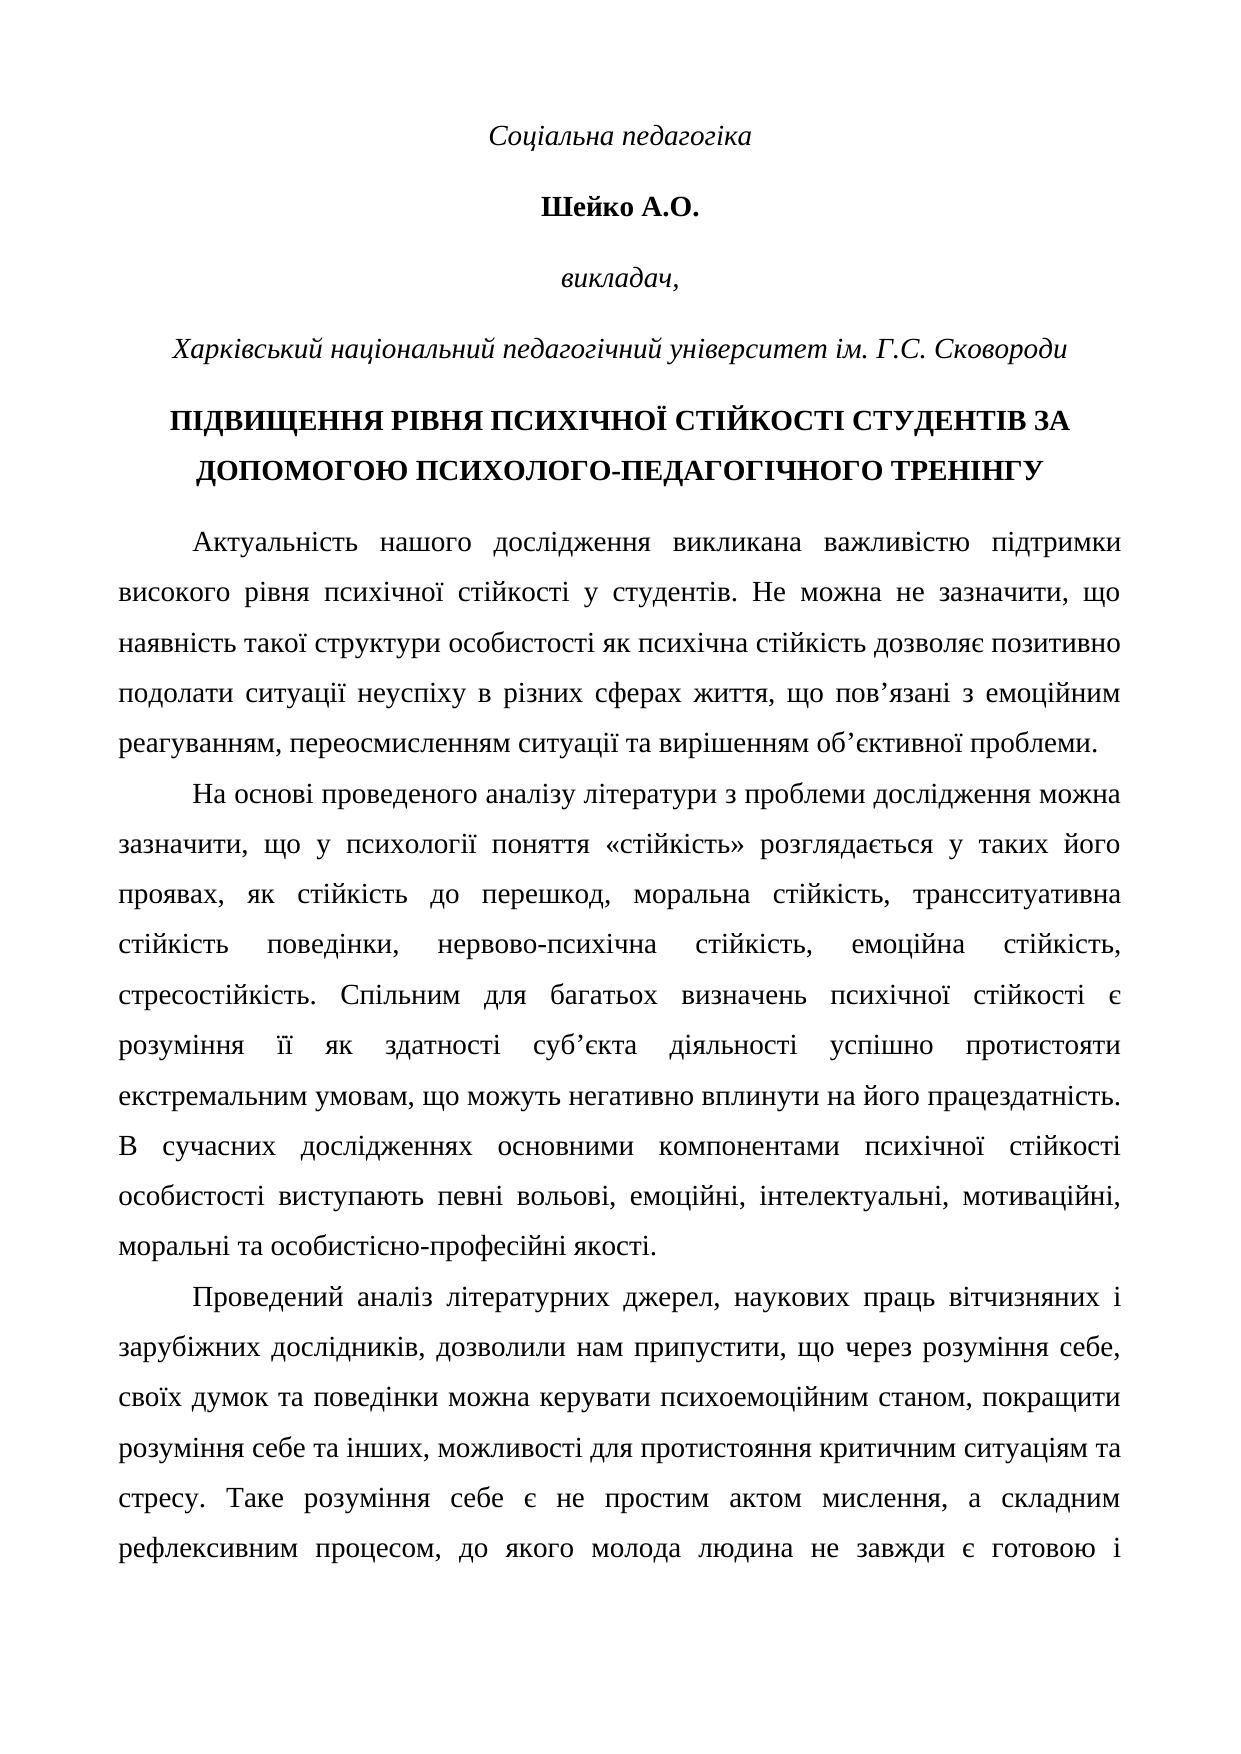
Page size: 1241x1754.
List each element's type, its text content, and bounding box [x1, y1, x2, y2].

text Соціальна педагогіка [118, 118, 1122, 152]
text Актуальність нашого дослідження викликана важливістю підтримки високого рівня психічної стійкості у студентів. Не можна не зазначити, що наявність такої структури особистості як психічна стійкість дозволяє позитивно подолати ситуації неуспіху в різних сферах життя, що пов’язані з емоційним реагуванням, переосмисленням ситуації та вирішенням об’єктивної проблеми. [118, 524, 1122, 759]
text ПІДВИЩЕННЯ РІВНЯ ПСИХІЧНОЇ СТІЙКОСТІ СТУДЕНТІВ ЗА ДОПОМОГОЮ ПСИХОЛОГО-ПЕДАГОГІЧНОГО ТРЕНІНГУ [118, 403, 1122, 487]
text На основі проведеного аналізу літератури з проблеми дослідження можна зазначити, що у психології поняття «стійкість» розглядається у таких його проявах, як стійкість до перешкод, моральна стійкість, трансситуативна стійкість поведінки, нервово-психічна стійкість, емоційна стійкість, стресостійкість. Спільним для багатьох визначень психічної стійкості є розуміння її як здатності суб’єкта діяльності успішно протистояти екстремальним умовам, що можуть негативно вплинути на його працездатність. В сучасних дослідженнях основними компонентами психічної стійкості особистості виступають певні вольові, емоційні, інтелектуальні, мотиваційні, моральні та особистісно-професійні якості. [118, 776, 1122, 1262]
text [118, 1279, 1122, 1564]
text Шейко А.О. [118, 189, 1122, 223]
text Харківський національний педагогічний університет ім. Г.С. Сковороди [118, 332, 1122, 365]
text викладач, [118, 260, 1122, 294]
